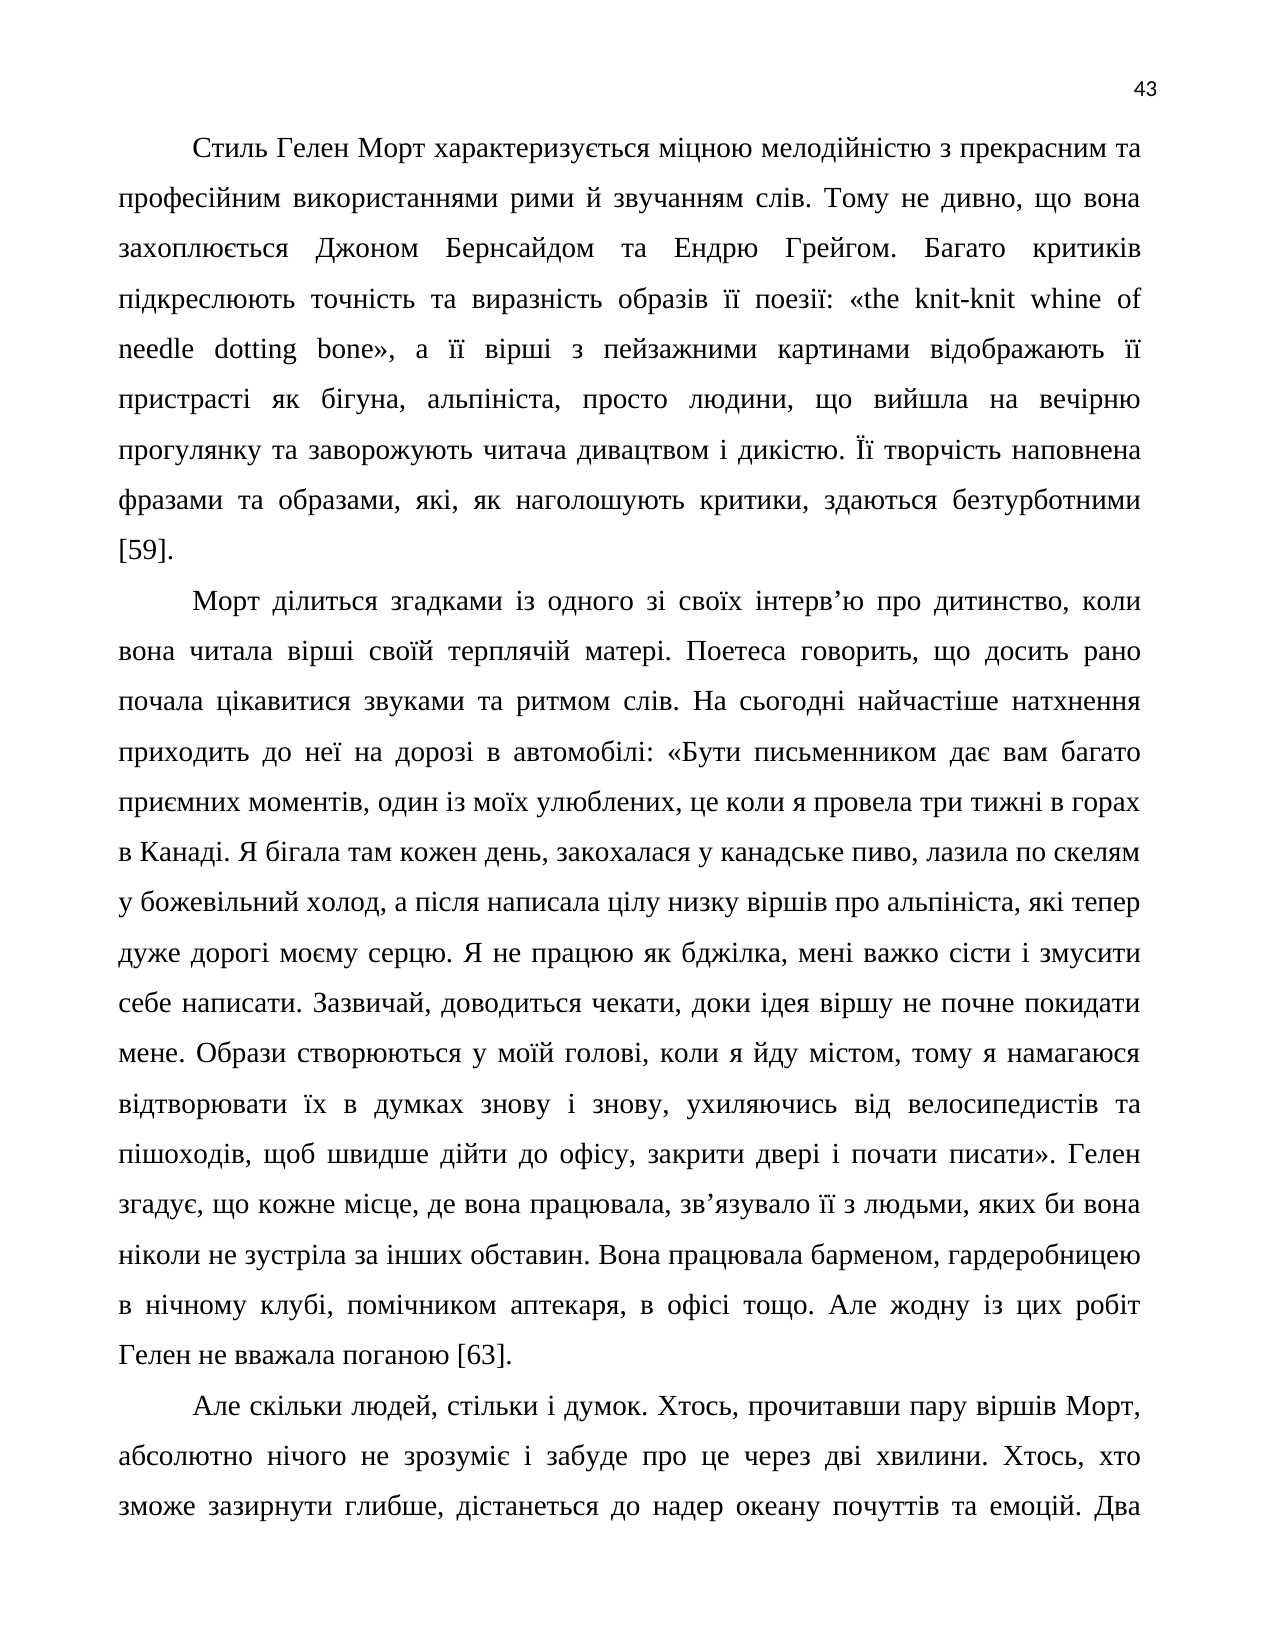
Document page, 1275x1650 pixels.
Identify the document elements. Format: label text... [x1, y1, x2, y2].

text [118, 1388, 1142, 1522]
text Стиль Гелен Морт характеризується міцною мелодійністю з прекрасним та професійним використаннями рими й звучанням слів. Тому не дивно, що вона захоплюється Джоном Бернсайдом та Ендрю Грейгом. Багато критиків підкреслюють точність та виразність образів її поезії: «the knit-knit whine of needle dotting bone», а її вірші з пейзажними картинами відображають її пристрасті як бігуна, альпініста, просто людини, що вийшла на вечірню прогулянку та заворожують читача дивацтвом і дикістю. Її творчість наповнена фразами та образами, які, як наголошують критики, здаються безтурботними [59]. [118, 130, 1142, 566]
text Морт ділиться згадками із одного зі своїх інтерв’ю про дитинство, коли вона читала вірші своїй терплячій матері. Поетеса говорить, що досить рано почала цікавитися звуками та ритмом слів. На сьогодні найчастіше натхнення приходить до неї на дорозі в автомобілі: «Бути письменником дає вам багато приємних моментів, один із моїх улюблених, це коли я провела три тижні в горах в Канаді. Я бігала там кожен день, закохалася у канадське пиво, лазила по скелям у божевільний холод, а після написала цілу низку віршів про альпініста, які тепер дуже дорогі моєму серцю. Я не працюю як бджілка, мені важко сісти і змусити себе написати. Зазвичай, доводиться чекати, доки ідея віршу не почне покидати мене. Образи створюються у моїй голові, коли я йду містом, тому я намагаюся відтворювати їх в думках знову і знову, ухиляючись від велосипедистів та пішоходів, щоб швидше дійти до офісу, закрити двері і почати писати». Гелен згадує, що кожне місце, де вона працювала, зв’язувало її з людьми, яких би вона ніколи не зустріла за інших обставин. Вона працювала барменом, гардеробницею в нічному клубі, помічником аптекаря, в офісі тощо. Але жодну із цих робіт Гелен не вважала поганою [63]. [118, 583, 1142, 1371]
